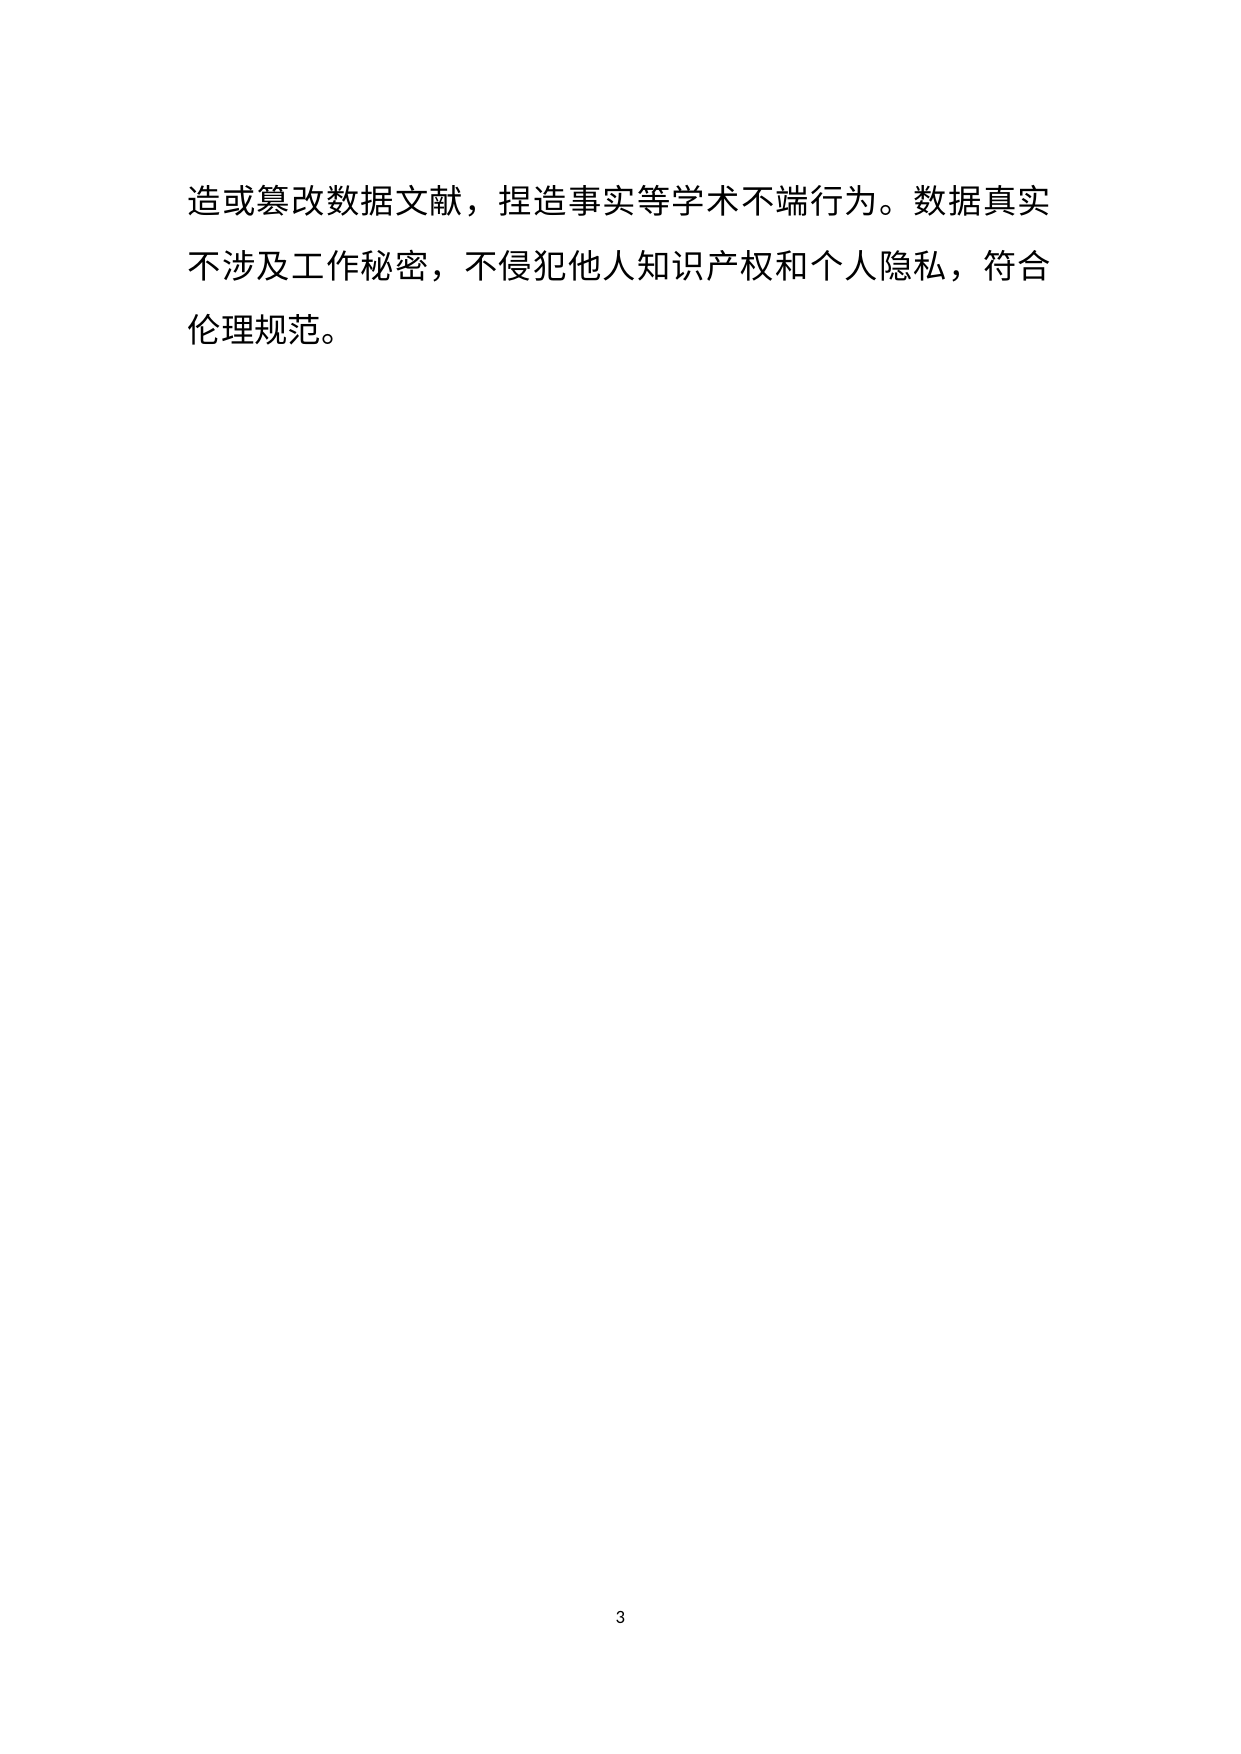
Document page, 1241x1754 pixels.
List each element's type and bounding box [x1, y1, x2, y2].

text [187, 162, 1053, 356]
